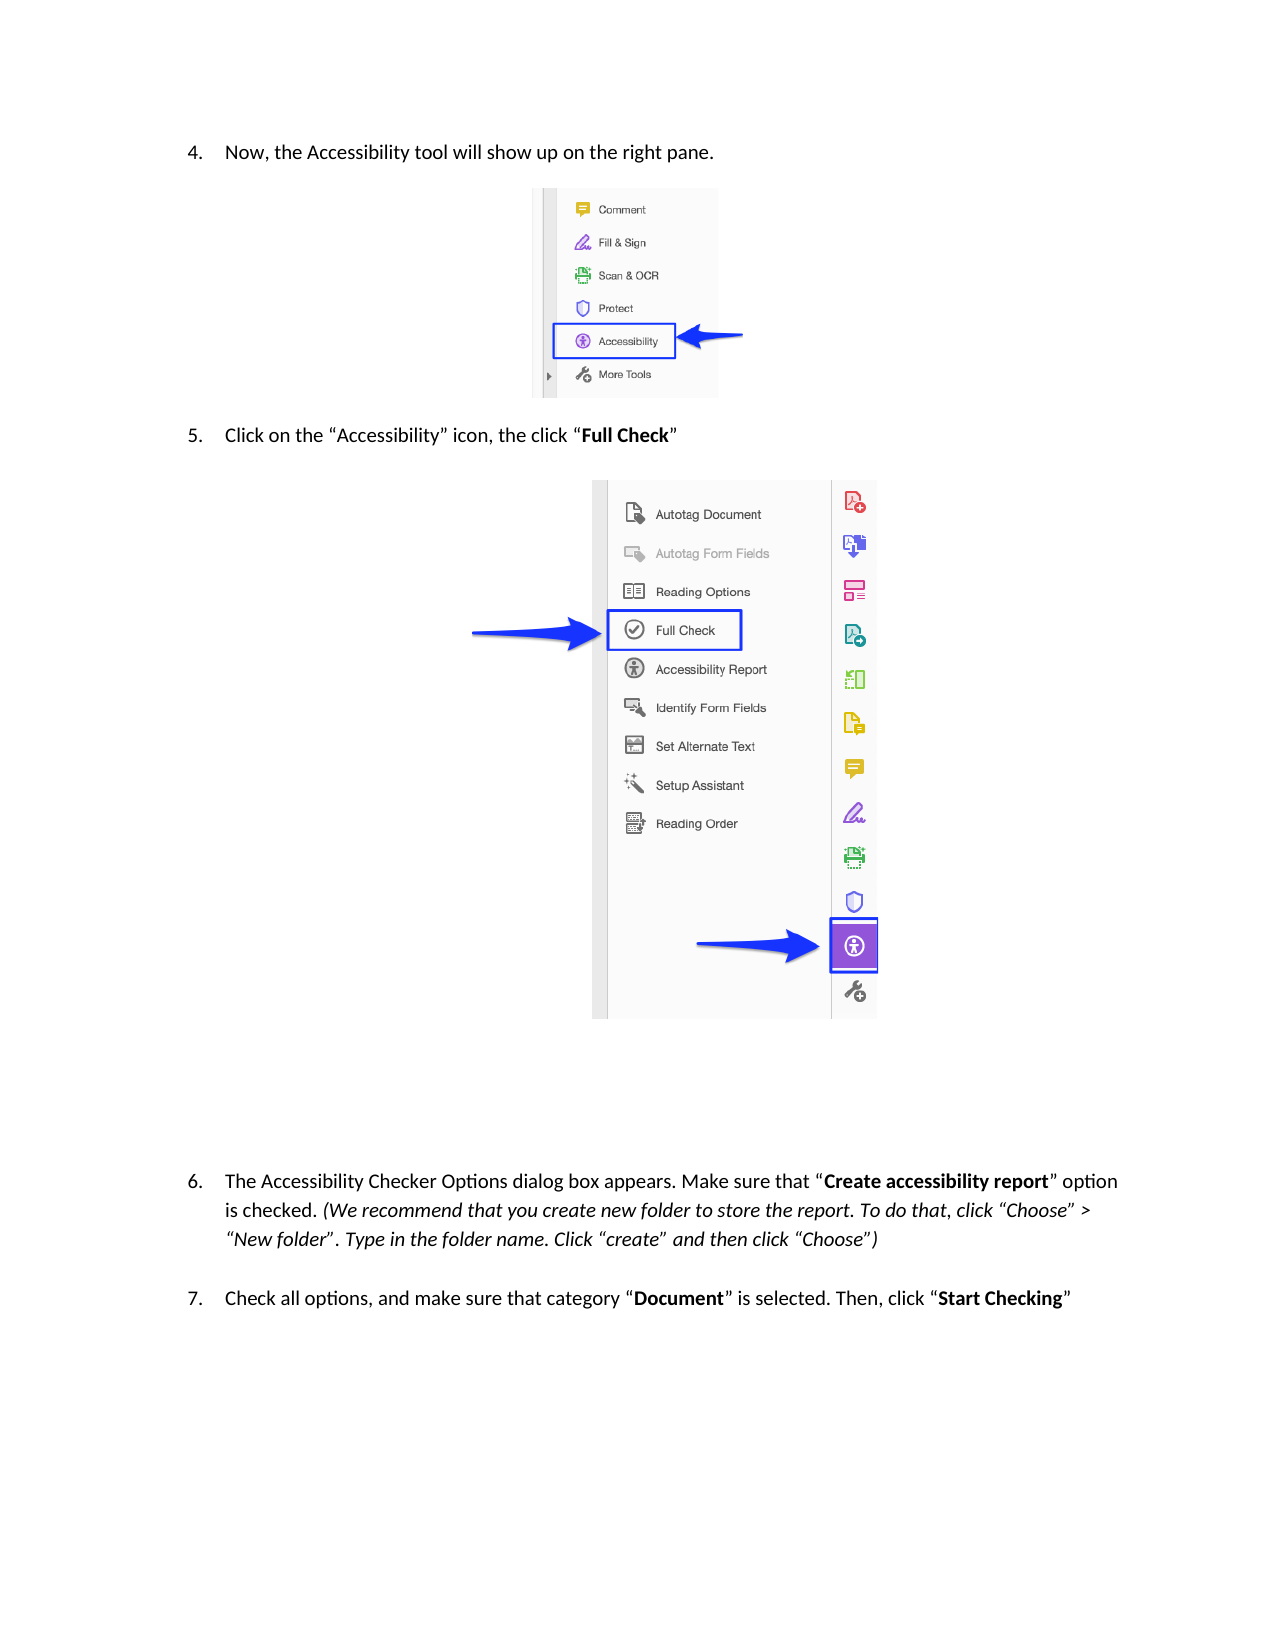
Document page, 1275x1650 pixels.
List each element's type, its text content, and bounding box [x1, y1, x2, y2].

list Check all options, and make sure that category “Document” is selected. Then, click “Start Checking” [187, 1285, 1125, 1310]
list Click on the “Accessibility” icon, the click “Full Check” [187, 422, 1125, 447]
picture [532, 188, 743, 398]
list The Accessibility Checker Options dialog box appears. Make sure that “Create accessibility report” option is checked. (We recommend that you create new folder to store the report. To do that, click “Choose” > “New folder”. Type in the folder name. Click “create” and then click “Choose”) [187, 1168, 1125, 1252]
list Now, the Accessibility tool will show up on the right pane. [187, 139, 1125, 164]
picture [471, 480, 879, 1019]
